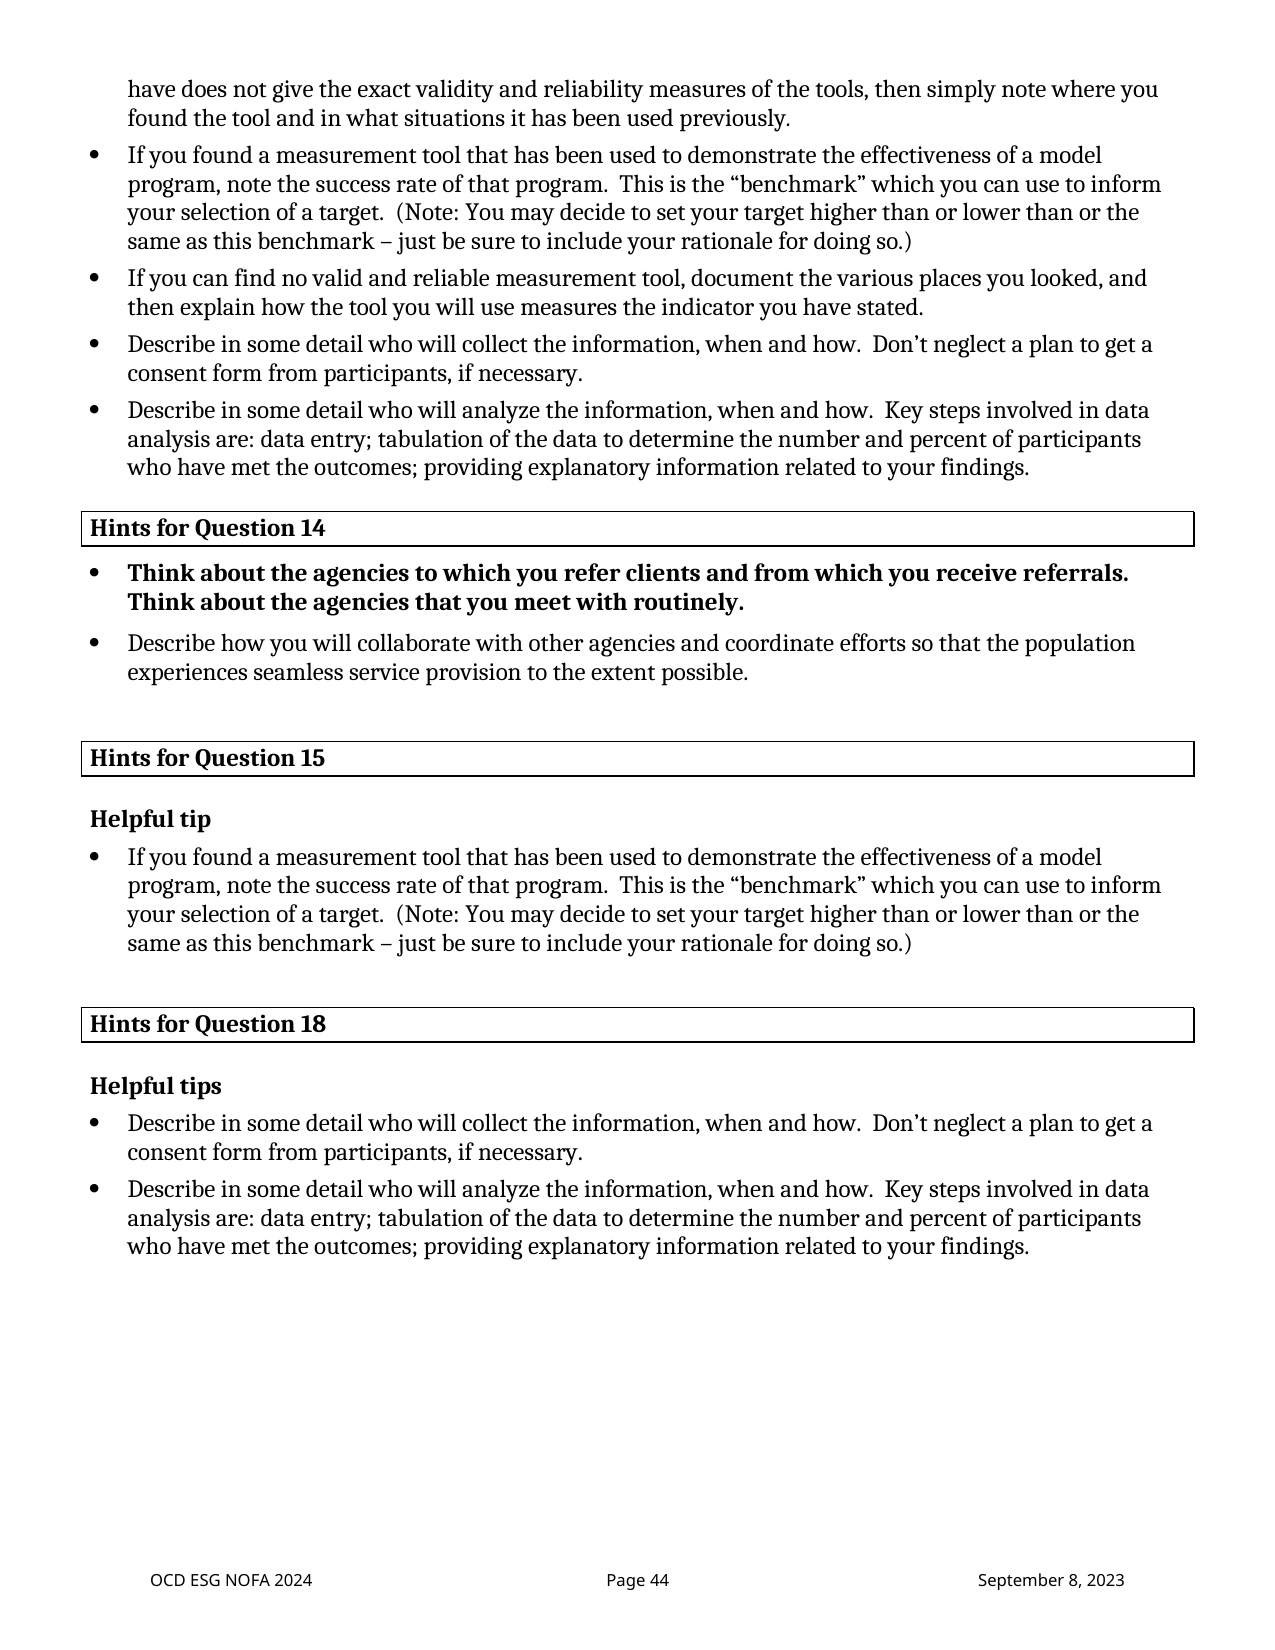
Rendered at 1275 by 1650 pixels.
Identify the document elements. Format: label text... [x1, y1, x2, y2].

subtitle Helpful tip [90, 805, 1185, 834]
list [90, 75, 1185, 132]
list Describe in some detail who will collect the information, when and how. Don’t neglect a plan to get a consent form from participants, if necessary. [90, 1109, 1185, 1166]
list Describe how you will collaborate with other agencies and coordinate efforts so that the population experiences seamless service provision to the extent possible. [90, 629, 1185, 687]
text Hints for Question 15 [82, 742, 1193, 775]
list Describe in some detail who will analyze the information, when and how. Key steps involved in data analysis are: data entry; tabulation of the data to determine the number and percent of participants who have met the outcomes; providing explanatory information related to your findings. [90, 396, 1185, 482]
text Hints for Question 14 [82, 512, 1193, 545]
list Think about the agencies to which you refer clients and from which you receive referrals. Think about the agencies that you meet with routinely. [90, 559, 1185, 617]
text Hints for Question 18 [82, 1008, 1193, 1041]
list If you found a measurement tool that has been used to demonstrate the effectiveness of a model program, note the success rate of that program. This is the “benchmark” which you can use to inform your selection of a target. (Note: You may decide to set your target higher than or lower than or the same as this benchmark – just be sure to include your rationale for doing so.) [90, 141, 1185, 256]
list Describe in some detail who will collect the information, when and how. Don’t neglect a plan to get a consent form from participants, if necessary. [90, 330, 1185, 387]
list Describe in some detail who will analyze the information, when and how. Key steps involved in data analysis are: data entry; tabulation of the data to determine the number and percent of participants who have met the outcomes; providing explanatory information related to your findings. [90, 1175, 1185, 1261]
subtitle Helpful tips [90, 1072, 1185, 1101]
list If you found a measurement tool that has been used to demonstrate the effectiveness of a model program, note the success rate of that program. This is the “benchmark” which you can use to inform your selection of a target. (Note: You may decide to set your target higher than or lower than or the same as this benchmark – just be sure to include your rationale for doing so.) [90, 842, 1185, 957]
list If you can find no valid and reliable measurement tool, document the various places you looked, and then explain how the tool you will use measures the indicator you have stated. [90, 264, 1185, 322]
